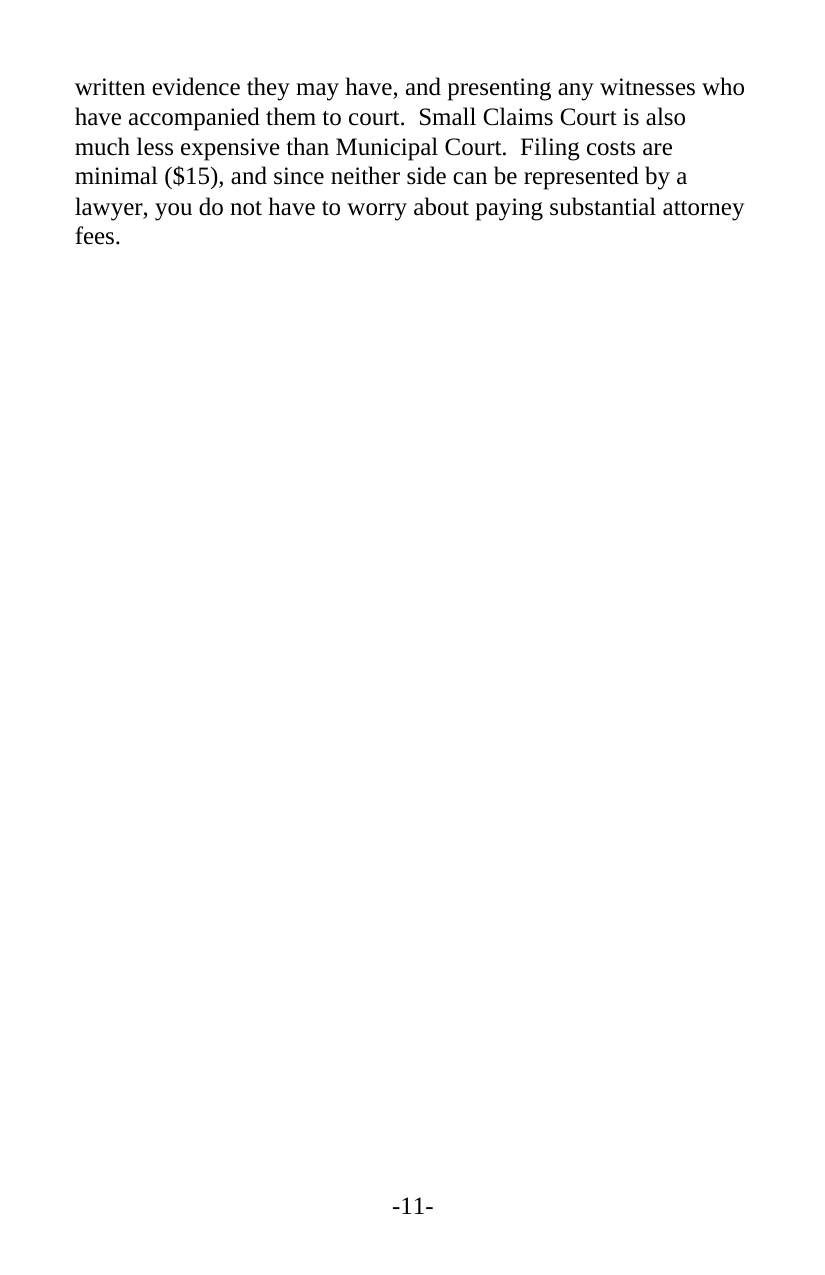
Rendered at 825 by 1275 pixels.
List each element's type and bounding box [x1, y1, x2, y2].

text [73, 72, 746, 250]
